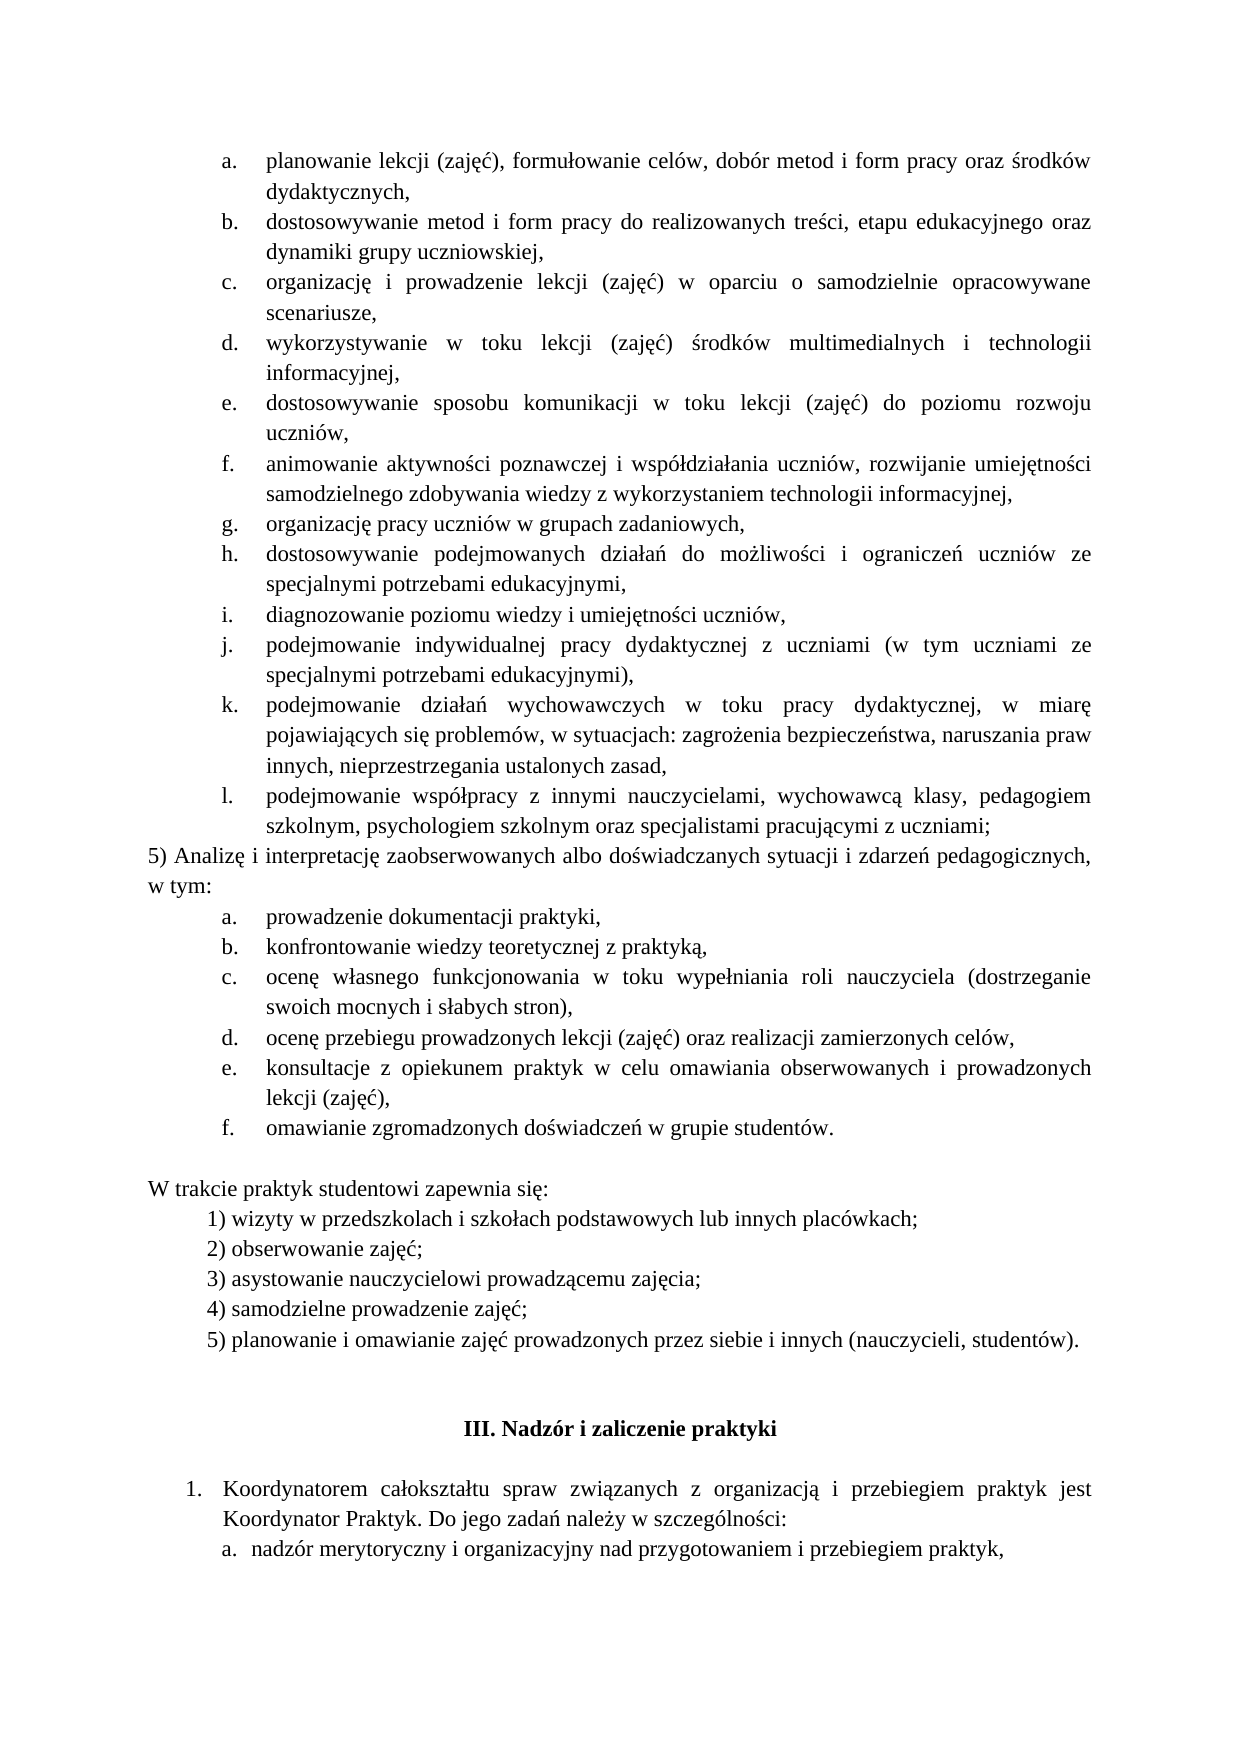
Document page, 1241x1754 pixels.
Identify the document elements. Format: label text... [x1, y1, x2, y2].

list konsultacje z opiekunem praktyk w celu omawiania obserwowanych i prowadzonych lekcji (zajęć), [221, 1054, 1093, 1110]
list podejmowanie indywidualnej pracy dydaktycznej z uczniami (w tym uczniami ze specjalnymi potrzebami edukacyjnymi), [221, 631, 1093, 687]
list organizację pracy uczniów w grupach zadaniowych, [221, 510, 1093, 536]
list animowanie aktywności poznawczej i współdziałania uczniów, rozwijanie umiejętności samodzielnego zdobywania wiedzy z wykorzystaniem technologii informacyjnej, [221, 450, 1093, 506]
list dostosowywanie metod i form pracy do realizowanych treści, etapu edukacyjnego oraz dynamiki grupy uczniowskiej, [221, 208, 1093, 264]
text 5) Analizę i interpretację zaobserwowanych albo doświadczanych sytuacji i zdarzeń pedagogicznych, w tym: [148, 842, 1093, 899]
list wykorzystywanie w toku lekcji (zajęć) środków multimedialnych i technologii informacyjnej, [221, 329, 1093, 385]
list podejmowanie działań wychowawczych w toku pracy dydaktycznej, w miarę pojawiających się problemów, w sytuacjach: zagrożenia bezpieczeństwa, naruszania praw innych, nieprzestrzegania ustalonych zasad, [221, 691, 1093, 778]
list dostosowywanie sposobu komunikacji w toku lekcji (zajęć) do poziomu rozwoju uczniów, [221, 389, 1093, 446]
list organizację i prowadzenie lekcji (zajęć) w oparciu o samodzielnie opracowywane scenariusze, [221, 268, 1093, 325]
text 1) wizyty w przedszkolach i szkołach podstawowych lub innych placówkach; [185, 1205, 1093, 1231]
list ocenę przebiegu prowadzonych lekcji (zajęć) oraz realizacji zamierzonych celów, [221, 1024, 1093, 1050]
text III. Nadzór i zaliczenie praktyki [148, 1415, 1093, 1442]
text 3) asystowanie nauczycielowi prowadzącemu zajęcia; [185, 1265, 1093, 1292]
list prowadzenie dokumentacji praktyki, [221, 903, 1093, 929]
text 2) obserwowanie zajęć; [185, 1235, 1093, 1261]
list omawianie zgromadzonych doświadczeń w grupie studentów. [221, 1114, 1093, 1141]
text 5) planowanie i omawianie zajęć prowadzonych przez siebie i innych (nauczycieli, studentów). [185, 1326, 1093, 1352]
list nadzór merytoryczny i organizacyjny nad przygotowaniem i przebiegiem praktyk, [221, 1535, 1093, 1561]
list dostosowywanie podejmowanych działań do możliwości i ograniczeń uczniów ze specjalnymi potrzebami edukacyjnymi, [221, 540, 1093, 597]
list ocenę własnego funkcjonowania w toku wypełniania roli nauczyciela (dostrzeganie swoich mocnych i słabych stron), [221, 963, 1093, 1020]
text W trakcie praktyk studentowi zapewnia się: [148, 1175, 1093, 1201]
list diagnozowanie poziomu wiedzy i umiejętności uczniów, [221, 601, 1093, 627]
list konfrontowanie wiedzy teoretycznej z praktyką, [221, 933, 1093, 959]
list Koordynatorem całokształtu spraw związanych z organizacją i przebiegiem praktyk jest Koordynator Praktyk. Do jego zadań należy w szczególności: [185, 1475, 1093, 1531]
list podejmowanie współpracy z innymi nauczycielami, wychowawcą klasy, pedagogiem szkolnym, psychologiem szkolnym oraz specjalistami pracującymi z uczniami; [221, 782, 1093, 838]
text 4) samodzielne prowadzenie zajęć; [185, 1296, 1093, 1322]
list planowanie lekcji (zajęć), formułowanie celów, dobór metod i form pracy oraz środków dydaktycznych, [221, 148, 1093, 204]
